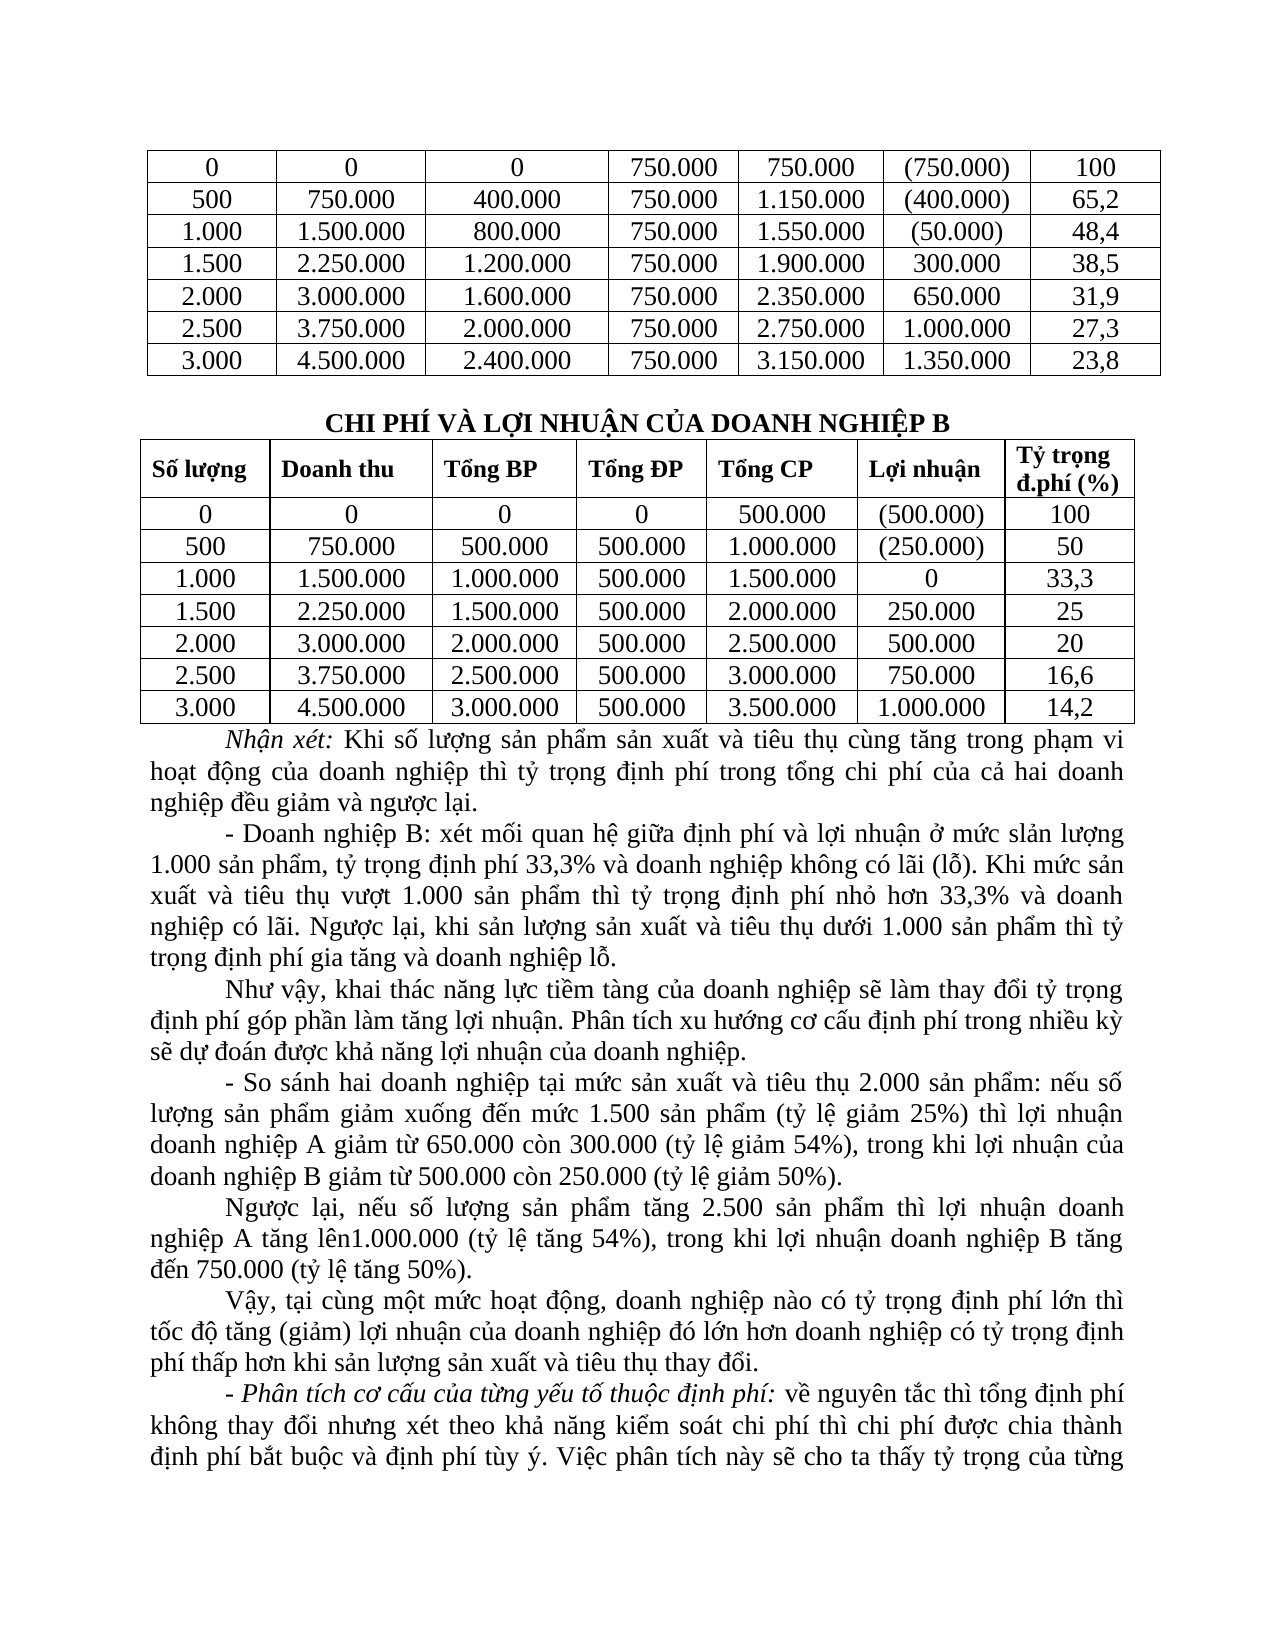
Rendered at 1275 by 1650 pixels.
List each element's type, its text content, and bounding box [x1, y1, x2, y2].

table_cell 750.000 [609, 344, 738, 375]
table_cell 1.500.000 [277, 215, 425, 247]
table_cell 2.500 [148, 312, 276, 343]
table_cell 3.000.000 [433, 691, 576, 722]
table_cell (750.000) [884, 151, 1030, 182]
table_cell 14,2 [1006, 691, 1134, 722]
table_header Lợi nhuận [858, 440, 1004, 497]
table_cell (250.000) [858, 530, 1004, 562]
table_cell 2.000.000 [426, 312, 608, 343]
text Như vậy, khai thác năng lực tiềm tàng của doanh nghiệp sẽ làm thay đổi tỷ trọng định phí góp phần làm tăng lợi nhuận. Phân tích xu hướng cơ cấu định phí trong nhiều kỳ sẽ dự đoán được khả năng lợi nhuận của doanh nghiệp. [150, 973, 1125, 1066]
table_cell 2.000 [148, 280, 276, 311]
table_cell 27,3 [1031, 312, 1160, 343]
text - Doanh nghiệp B: xét mối quan hệ giữa định phí và lợi nhuận ở mức slản lượng 1.000 sản phẩm, tỷ trọng định phí 33,3% và doanh nghiệp không có lãi (lỗ). Khi mức sản xuất và tiêu thụ vượt 1.000 sản phẩm thì tỷ trọng định phí nhỏ hơn 33,3% và doanh nghiệp có lãi. Ngược lại, khi sản lượng sản xuất và tiêu thụ dưới 1.000 sản phẩm thì tỷ trọng định phí gia tăng và doanh nghiệp lỗ. [150, 817, 1125, 973]
table_cell (400.000) [884, 183, 1030, 214]
table_cell 750.000 [609, 248, 738, 279]
table_cell 1.500 [148, 248, 276, 279]
table_header Tổng CP [707, 440, 857, 497]
table_cell 1.000 [141, 563, 269, 594]
table_cell 1.000.000 [433, 563, 576, 594]
table_cell 1.000.000 [707, 530, 857, 562]
table_cell 1.150.000 [739, 183, 883, 214]
table_cell 25 [1006, 595, 1134, 626]
table_cell 3.500.000 [707, 691, 857, 722]
table_cell 1.900.000 [739, 248, 883, 279]
table_cell 500.000 [858, 627, 1004, 658]
table_cell 750.000 [609, 151, 738, 182]
table_header Số lượng [141, 440, 269, 497]
table_cell 500.000 [433, 530, 576, 562]
table_cell 0 [277, 151, 425, 182]
table_cell 1.200.000 [426, 248, 608, 279]
text CHI PHÍ VÀ LỢI NHUẬN CỦA DOANH NGHIỆP B [150, 407, 1125, 439]
table_cell 38,5 [1031, 248, 1160, 279]
text Ngược lại, nếu số lượng sản phẩm tăng 2.500 sản phẩm thì lợi nhuận doanh nghiệp A tăng lên1.000.000 (tỷ lệ tăng 54%), trong khi lợi nhuận doanh nghiệp B tăng đến 750.000 (tỷ lệ tăng 50%). [150, 1191, 1125, 1284]
table_cell 2.000.000 [707, 595, 857, 626]
table_cell 65,2 [1031, 183, 1160, 214]
table_cell 100 [1031, 151, 1160, 182]
table_cell 50 [1006, 530, 1134, 562]
table_cell 250.000 [858, 595, 1004, 626]
table_cell 750.000 [277, 183, 425, 214]
table_cell 500.000 [707, 498, 857, 529]
table_cell 750.000 [609, 280, 738, 311]
table_cell 3.000.000 [271, 627, 432, 658]
table_cell 4.500.000 [271, 691, 432, 722]
table_cell 16,6 [1006, 659, 1134, 690]
table_cell 4.500.000 [277, 344, 425, 375]
table_cell 1.550.000 [739, 215, 883, 247]
table_header Tổng ĐP [577, 440, 706, 497]
table_cell 1.500 [141, 595, 269, 626]
table_cell 500.000 [577, 530, 706, 562]
table_cell 500.000 [577, 627, 706, 658]
table_cell 500.000 [577, 659, 706, 690]
table_cell 23,8 [1031, 344, 1160, 375]
table_cell 33,3 [1006, 563, 1134, 594]
table_cell 650.000 [884, 280, 1030, 311]
table_cell 800.000 [426, 215, 608, 247]
table_cell 1.350.000 [884, 344, 1030, 375]
table_cell 0 [426, 151, 608, 182]
table_header Tỷ trọng đ.phí (%) [1006, 440, 1134, 497]
table_cell 750.000 [858, 659, 1004, 690]
table_cell 0 [433, 498, 576, 529]
table_header Doanh thu [271, 440, 432, 497]
table_cell 20 [1006, 627, 1134, 658]
table_cell 750.000 [739, 151, 883, 182]
table_cell 3.750.000 [277, 312, 425, 343]
table_cell 2.500.000 [433, 659, 576, 690]
table_cell 2.350.000 [739, 280, 883, 311]
table_cell 0 [577, 498, 706, 529]
table_cell 2.400.000 [426, 344, 608, 375]
table_cell 500.000 [577, 563, 706, 594]
table_cell 400.000 [426, 183, 608, 214]
table_cell 2.250.000 [277, 248, 425, 279]
table_cell 31,9 [1031, 280, 1160, 311]
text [150, 1378, 1125, 1471]
table_cell 3.150.000 [739, 344, 883, 375]
text Vậy, tại cùng một mức hoạt động, doanh nghiệp nào có tỷ trọng định phí lớn thì tốc độ tăng (giảm) lợi nhuận của doanh nghiệp đó lớn hơn doanh nghiệp có tỷ trọng định phí thấp hơn khi sản lượng sản xuất và tiêu thụ thay đổi. [150, 1284, 1125, 1378]
table_cell (500.000) [858, 498, 1004, 529]
table_cell 2.250.000 [271, 595, 432, 626]
table_cell 0 [141, 498, 269, 529]
table_cell 1.500.000 [433, 595, 576, 626]
table_cell 2.500.000 [707, 627, 857, 658]
table_cell 2.500 [141, 659, 269, 690]
table_cell 1.000 [148, 215, 276, 247]
table_cell 1.000.000 [884, 312, 1030, 343]
text Nhận xét: Khi số lượng sản phẩm sản xuất và tiêu thụ cùng tăng trong phạm vi hoạt động của doanh nghiệp thì tỷ trọng định phí trong tổng chi phí của cả hai doanh nghiệp đều giảm và ngược lại. [150, 724, 1125, 817]
table_cell 300.000 [884, 248, 1030, 279]
table_cell 1.500.000 [707, 563, 857, 594]
table_cell 0 [148, 151, 276, 182]
table_cell 750.000 [609, 183, 738, 214]
table_cell 500 [148, 183, 276, 214]
table_cell 1.500.000 [271, 563, 432, 594]
table_cell 2.750.000 [739, 312, 883, 343]
table_cell 2.000 [141, 627, 269, 658]
table_cell 500.000 [577, 691, 706, 722]
table_cell (50.000) [884, 215, 1030, 247]
table_cell 500.000 [577, 595, 706, 626]
table_cell 3.000.000 [707, 659, 857, 690]
table_cell 750.000 [609, 312, 738, 343]
table_cell 3.000 [141, 691, 269, 722]
table_cell 1.600.000 [426, 280, 608, 311]
table_cell 0 [271, 498, 432, 529]
table_cell 1.000.000 [858, 691, 1004, 722]
table_cell 750.000 [609, 215, 738, 247]
table_cell 3.750.000 [271, 659, 432, 690]
table_cell 3.000.000 [277, 280, 425, 311]
text - So sánh hai doanh nghiệp tại mức sản xuất và tiêu thụ 2.000 sản phẩm: nếu số lượng sản phẩm giảm xuống đến mức 1.500 sản phẩm (tỷ lệ giảm 25%) thì lợi nhuận doanh nghiệp A giảm từ 650.000 còn 300.000 (tỷ lệ giảm 54%), trong khi lợi nhuận của doanh nghiệp B giảm từ 500.000 còn 250.000 (tỷ lệ giảm 50%). [150, 1066, 1125, 1191]
table_cell 500 [141, 530, 269, 562]
table_cell 2.000.000 [433, 627, 576, 658]
table_cell 48,4 [1031, 215, 1160, 247]
table_cell 3.000 [148, 344, 276, 375]
table_cell 100 [1006, 498, 1134, 529]
table_header Tổng BP [433, 440, 576, 497]
table_cell 750.000 [271, 530, 432, 562]
table_cell 0 [858, 563, 1004, 594]
